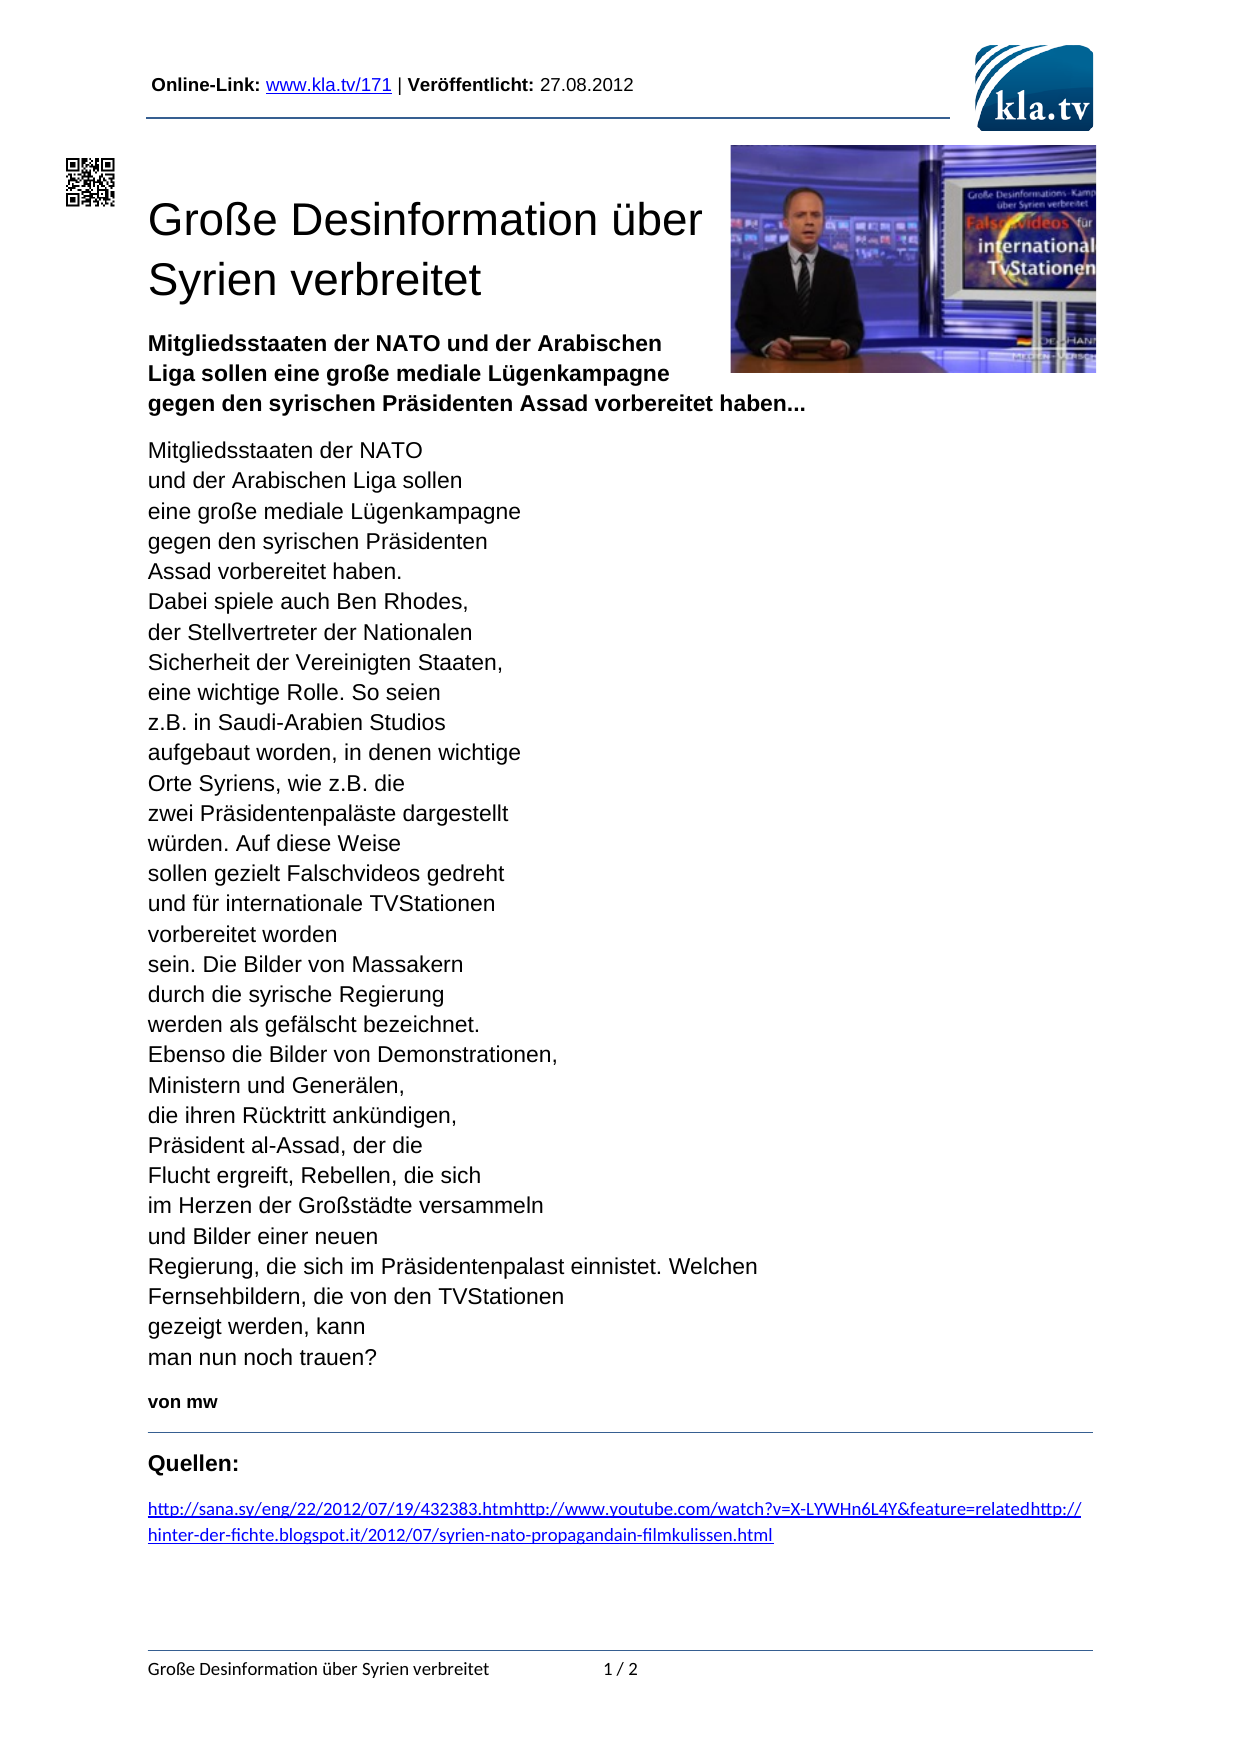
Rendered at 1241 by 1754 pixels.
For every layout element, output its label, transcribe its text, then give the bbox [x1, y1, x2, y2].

text Mitgliedsstaaten der NATO und der Arabischen Liga sollen eine große mediale Lügenkampagne gegen den syrischen Präsidenten Assad vorbereitet haben. Dabei spiele auch Ben Rhodes, der Stellvertreter der Nationalen Sicherheit der Vereinigten Staaten, eine wichtige Rolle. So seien z.B. in Saudi-Arabien Studios aufgebaut worden, in denen wichtige Orte Syriens, wie z.B. die zwei Präsidentenpaläste dargestellt würden. Auf diese Weise sollen gezielt Falschvideos gedreht und für internationale TVStationen vorbereitet worden sein. Die Bilder von Massakern durch die syrische Regierung werden als gefälscht bezeichnet. Ebenso die Bilder von Demonstrationen, Ministern und Generälen, die ihren Rücktritt ankündigen, Präsident al-Assad, der die Flucht ergreift, Rebellen, die sich im Herzen der Großstädte versammeln und Bilder einer neuen Regierung, die sich im Präsidentenpalast einnistet. Welchen Fernsehbildern, die von den TVStationen gezeigt werden, kann man nun noch trauen? [148, 437, 1093, 1370]
text Quellen: [148, 1433, 1093, 1476]
text http://sana.sy/eng/22/2012/07/19/432383.htmhttp://www.youtube.com/watch?v=X-LYWHn6L4Y&feature=relatedhttp://hinter-der-fichte.blogspot.it/2012/07/syrien-nato-propagandain-filmkulissen.html [148, 1497, 1093, 1546]
text Große Desinformation über Syrien verbreitet [148, 192, 1093, 306]
text Mitgliedsstaaten der NATO und der Arabischen Liga sollen eine große mediale Lügenkampagne gegen den syrischen Präsidenten Assad vorbereitet haben... [148, 330, 1093, 417]
text von mw [148, 1390, 1093, 1412]
